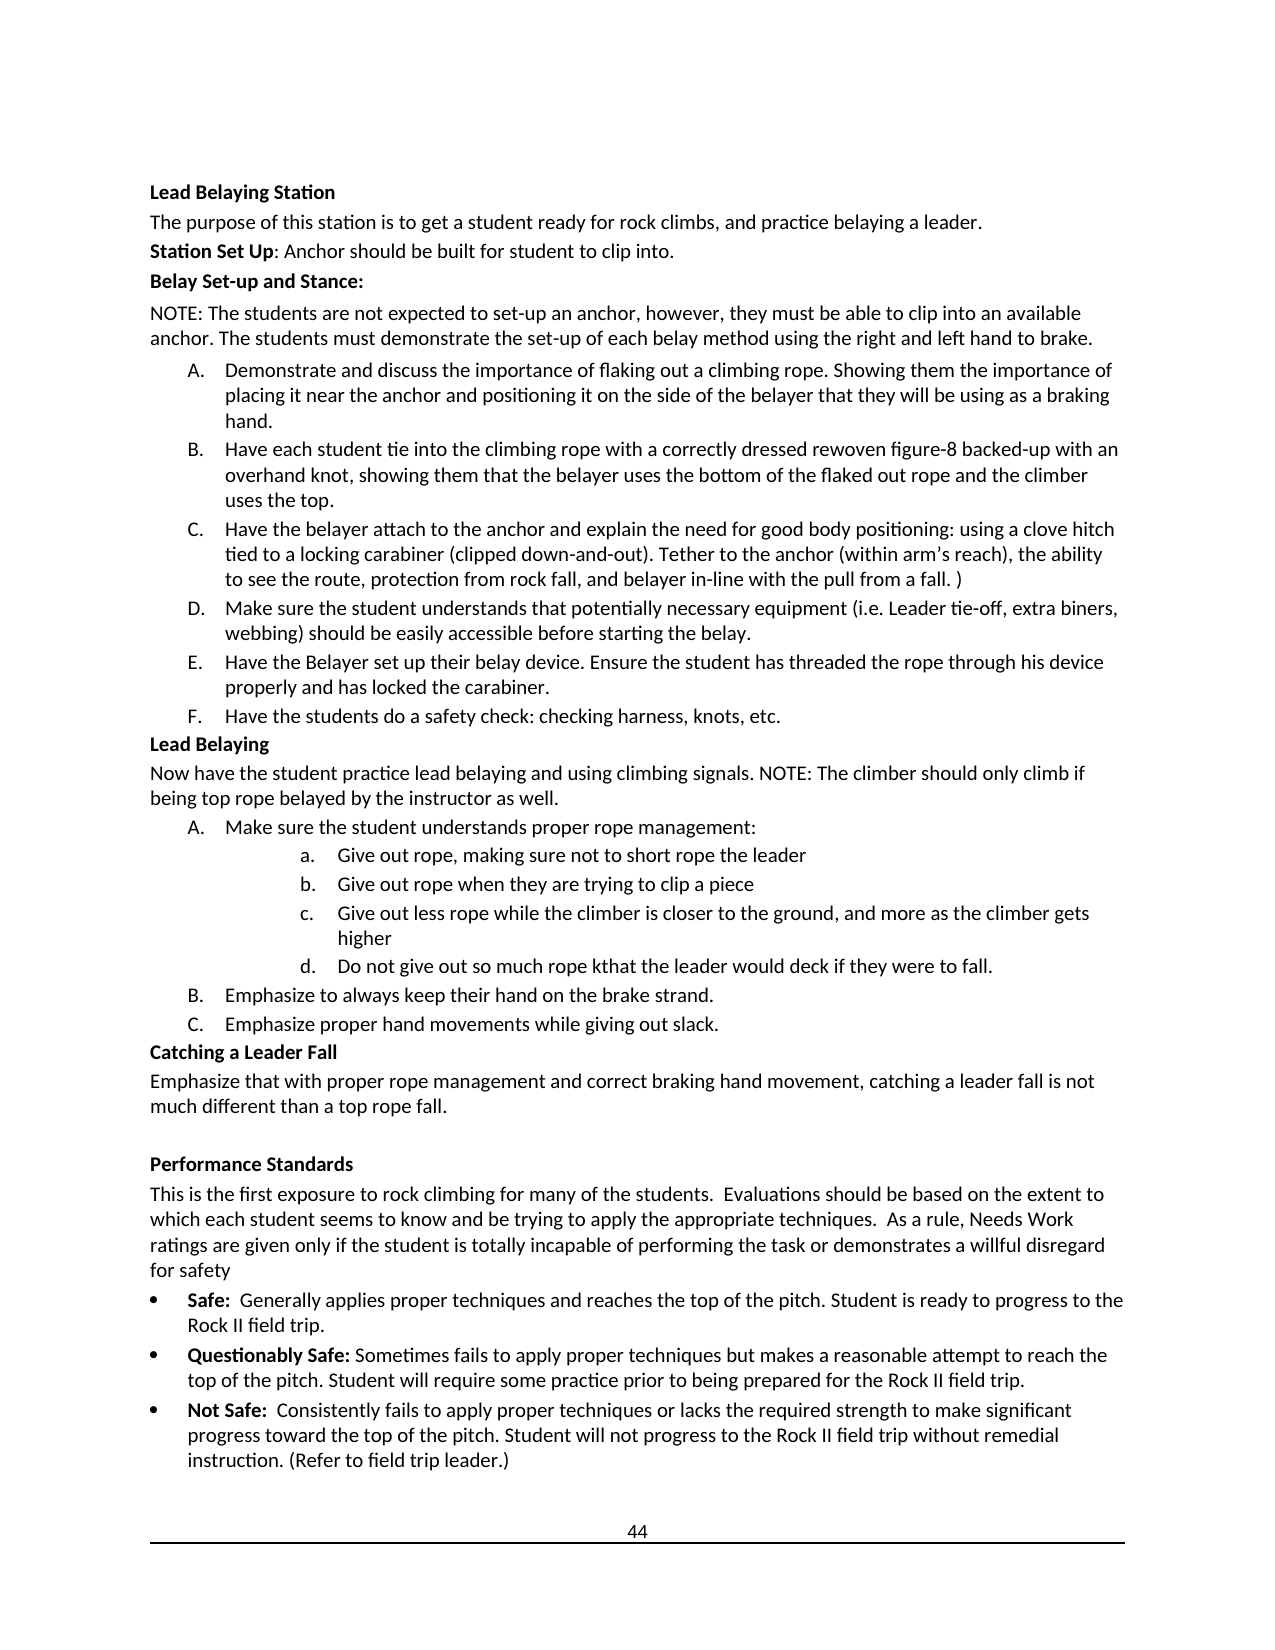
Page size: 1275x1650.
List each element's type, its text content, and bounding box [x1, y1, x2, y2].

text Lead Belaying [150, 732, 1125, 757]
text Belay Set-up and Stance: [150, 268, 1125, 294]
list Have each student tie into the climbing rope with a correctly dressed rewoven figure-8 backed-up with an overhand knot, showing them that the belayer uses the bottom of the flaked out rope and the climber uses the top. [187, 436, 1125, 513]
text Catching a Leader Fall [150, 1039, 1125, 1065]
list Demonstrate and discuss the importance of flaking out a climbing rope. Showing them the importance of placing it near the anchor and positioning it on the side of the belayer that they will be using as a braking hand. [187, 357, 1125, 433]
list Have the Belayer set up their belay device. Ensure the student has threaded the rope through his device properly and has locked the carabiner. [187, 649, 1125, 700]
list Have the students do a safety check: checking harness, knots, etc. [187, 703, 1125, 728]
text Lead Belaying Station [150, 179, 1125, 205]
list Emphasize proper hand movements while giving out slack. [187, 1011, 1125, 1036]
text Performance Standards [150, 1151, 1125, 1177]
list Give out less rope while the climber is closer to the ground, and more as the climber gets higher [300, 900, 1125, 951]
list Emphasize to always keep their hand on the brake strand. [187, 982, 1125, 1008]
list Safe: Generally applies proper techniques and reaches the top of the pitch. Student is ready to progress to the Rock II field trip. [150, 1287, 1125, 1338]
list Give out rope, making sure not to short rope the leader [300, 843, 1125, 868]
text Station Set Up: Anchor should be built for student to clip into. [150, 239, 1125, 264]
text Now have the student practice lead belaying and using climbing signals. NOTE: The climber should only climb if being top rope belayed by the instructor as well. [150, 760, 1125, 811]
text Emphasize that with proper rope management and correct braking hand movement, catching a leader fall is not much different than a top rope fall. [150, 1068, 1125, 1119]
list Questionably Safe: Sometimes fails to apply proper techniques but makes a reasonable attempt to reach the top of the pitch. Student will require some practice prior to being prepared for the Rock II field trip. [150, 1342, 1125, 1393]
list Do not give out so much rope kthat the leader would deck if they were to fall. [300, 954, 1125, 979]
list Give out rope when they are trying to clip a piece [300, 871, 1125, 897]
list Make sure the student understands proper rope management: [187, 814, 1125, 839]
list Make sure the student understands that potentially necessary equipment (i.e. Leader tie-off, extra biners, webbing) should be easily accessible before starting the belay. [187, 595, 1125, 646]
list Have the belayer attach to the anchor and explain the need for good body positioning: using a clove hitch tied to a locking carabiner (clipped down-and-out). Tether to the anchor (within arm’s reach), the ability to see the route, protection from rock fall, and belayer in-line with the pull from a fall. ) [187, 516, 1125, 592]
text This is the first exposure to rock climbing for many of the students. Evaluations should be based on the extent to which each student seems to know and be trying to apply the appropriate techniques. As a rule, Needs Work ratings are given only if the student is totally incapable of performing the task or demonstrates a willful disregard for safety [150, 1181, 1125, 1283]
text The purpose of this station is to get a student ready for rock climbs, and practice belaying a leader. [150, 209, 1125, 234]
text NOTE: The students are not expected to set-up an anchor, however, they must be able to clip into an available anchor. The students must demonstrate the set-up of each belay method using the right and left hand to brake. [150, 300, 1125, 351]
list Not Safe: Consistently fails to apply proper techniques or lacks the required strength to make significant progress toward the top of the pitch. Student will not progress to the Rock II field trip without remedial instruction. (Refer to field trip leader.) [150, 1397, 1125, 1473]
